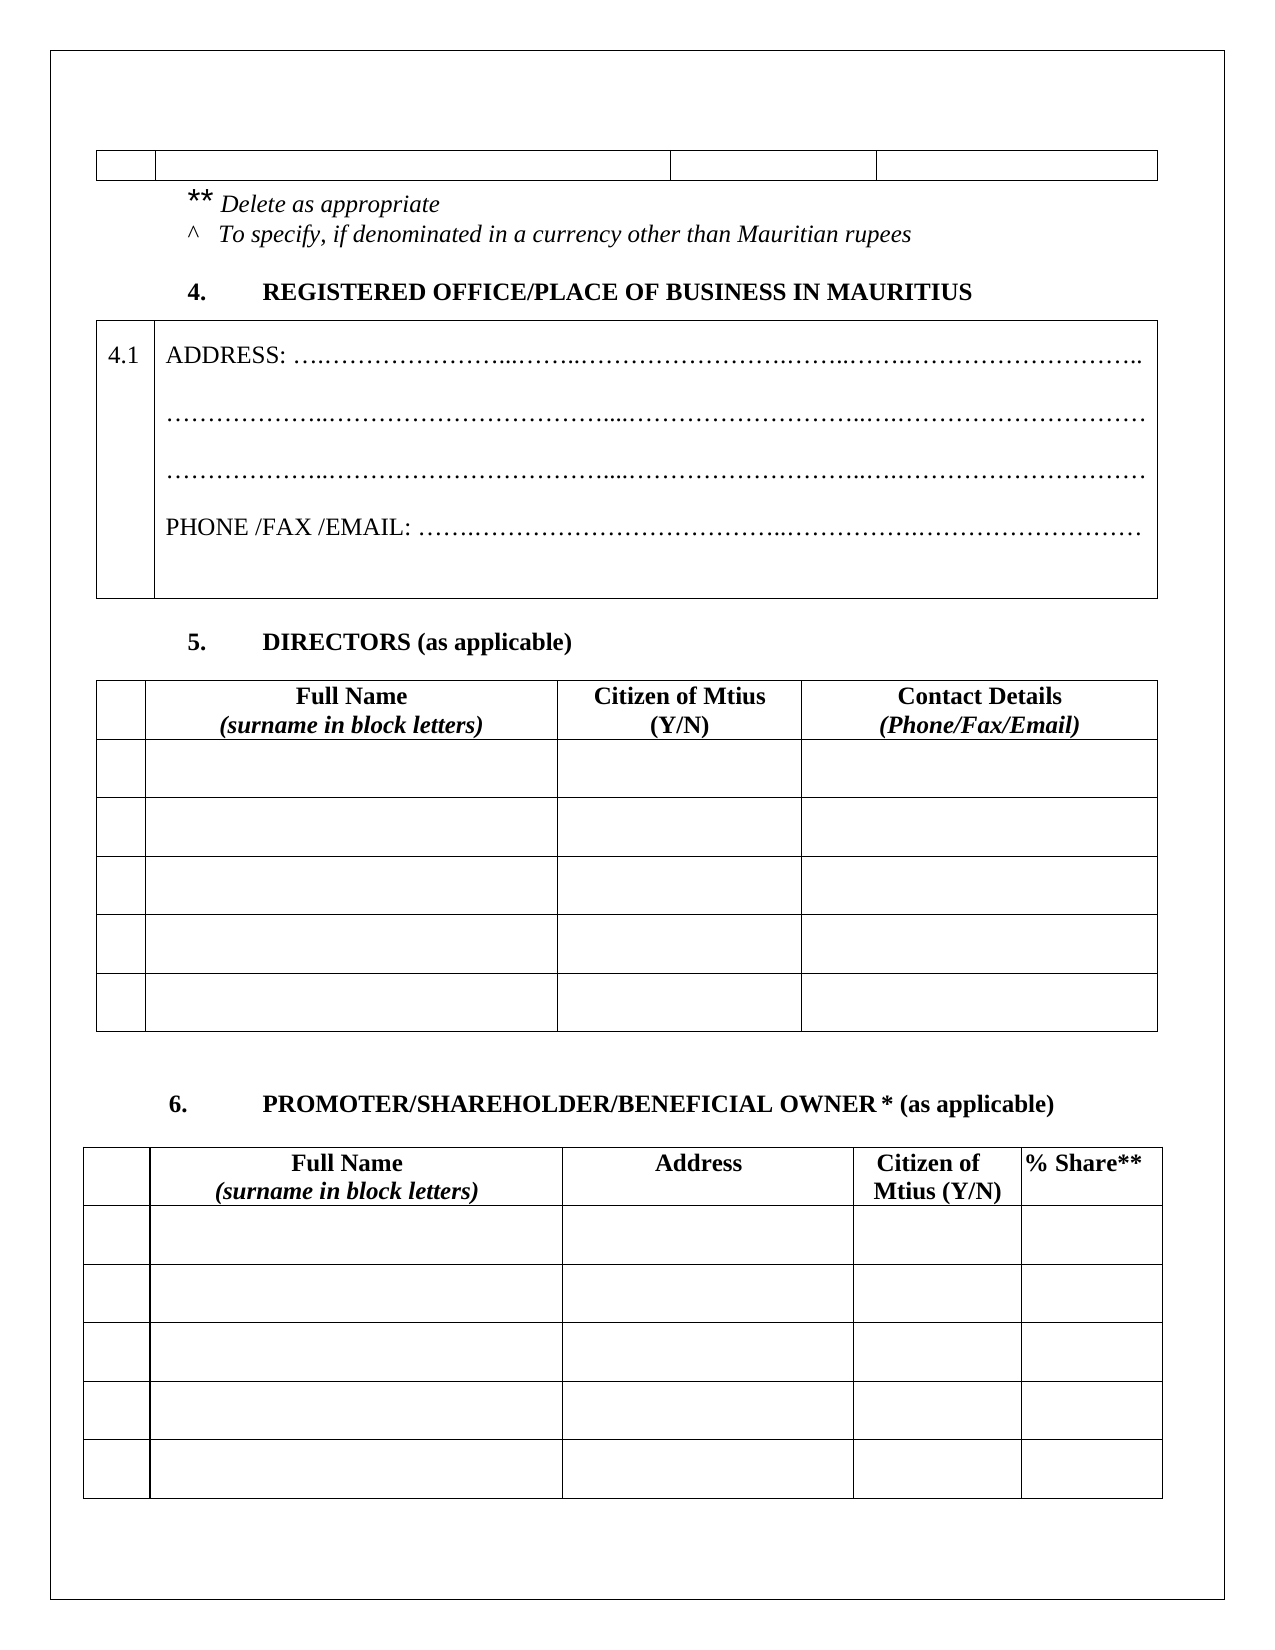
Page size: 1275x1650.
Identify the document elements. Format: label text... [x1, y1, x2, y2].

table_header [84, 1148, 149, 1205]
table_cell [563, 1265, 853, 1322]
table_cell [146, 974, 557, 1031]
table_cell [854, 1323, 1021, 1381]
table_cell [97, 798, 145, 856]
table_cell [146, 915, 557, 973]
table_header [97, 681, 145, 738]
table_cell [1022, 1265, 1162, 1322]
table_cell [1022, 1440, 1162, 1498]
table_cell [146, 857, 557, 914]
table_cell [802, 740, 1157, 797]
table_cell [151, 1206, 562, 1264]
table_cell [563, 1382, 853, 1439]
table_cell [558, 740, 801, 797]
table_cell [151, 1323, 562, 1381]
text 4. REGISTERED OFFICE/PLACE OF BUSINESS IN [187, 277, 1087, 306]
table_header Full Name (surname in block letters) [146, 681, 557, 738]
table_cell [97, 740, 145, 797]
table_cell [854, 1440, 1021, 1498]
table_cell [146, 740, 557, 797]
table_cell [84, 1323, 149, 1381]
table_header % Share** [1022, 1148, 1162, 1205]
table_cell [1022, 1206, 1162, 1264]
table_cell [97, 151, 155, 180]
table_cell [84, 1440, 149, 1498]
table_header ADDRESS: ….…………………...……..…………………….……..…….……………………….. ………………..……………………………....………………………..….………………………… ………………..……………………………....………………………..….………………………… PHONE /FAX /EMAIL: …….………………………………..…………….……………………… [155, 321, 1157, 597]
table_cell [802, 974, 1157, 1031]
table_cell [558, 857, 801, 914]
table_header Citizen of Mtius (Y/N) [558, 681, 801, 738]
table_header Contact Details (Phone/Fax/Email) [802, 681, 1157, 738]
table_cell [854, 1265, 1021, 1322]
table_cell [146, 798, 557, 856]
table_header Citizen of Mtius (Y/N) [854, 1148, 1021, 1205]
text ^ To specify, if denominated in a currency other than Mauritian rupees [187, 219, 1087, 248]
table_cell [854, 1206, 1021, 1264]
table_cell [97, 974, 145, 1031]
table_cell [84, 1206, 149, 1264]
table_cell [802, 798, 1157, 856]
table_cell [802, 915, 1157, 973]
table_cell [563, 1323, 853, 1381]
table_cell [84, 1265, 149, 1322]
text 5. DIRECTORS (as applicable) [187, 627, 1087, 656]
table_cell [156, 151, 670, 180]
table_cell [558, 974, 801, 1031]
table_cell [563, 1440, 853, 1498]
table_cell [151, 1440, 562, 1498]
table_header Address [563, 1148, 853, 1205]
table_header Full Name (surname in block letters) [151, 1148, 562, 1205]
table_header 4.1 [97, 321, 154, 597]
table_cell [97, 915, 145, 973]
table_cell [671, 151, 876, 180]
table_cell [84, 1382, 149, 1439]
table_cell [854, 1382, 1021, 1439]
table_cell [1022, 1382, 1162, 1439]
table_cell [802, 857, 1157, 914]
text 6. PROMOTER/SHAREHOLDER/BENEFICIAL OWNER * (as applicable) [169, 1089, 1087, 1118]
table_cell [1022, 1323, 1162, 1381]
table_cell [558, 798, 801, 856]
table_cell [97, 857, 145, 914]
table_cell [563, 1206, 853, 1264]
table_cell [877, 151, 1157, 180]
table_cell [151, 1382, 562, 1439]
table_cell [151, 1265, 562, 1322]
text ** Delete as appropriate [187, 181, 1087, 219]
table_cell [558, 915, 801, 973]
